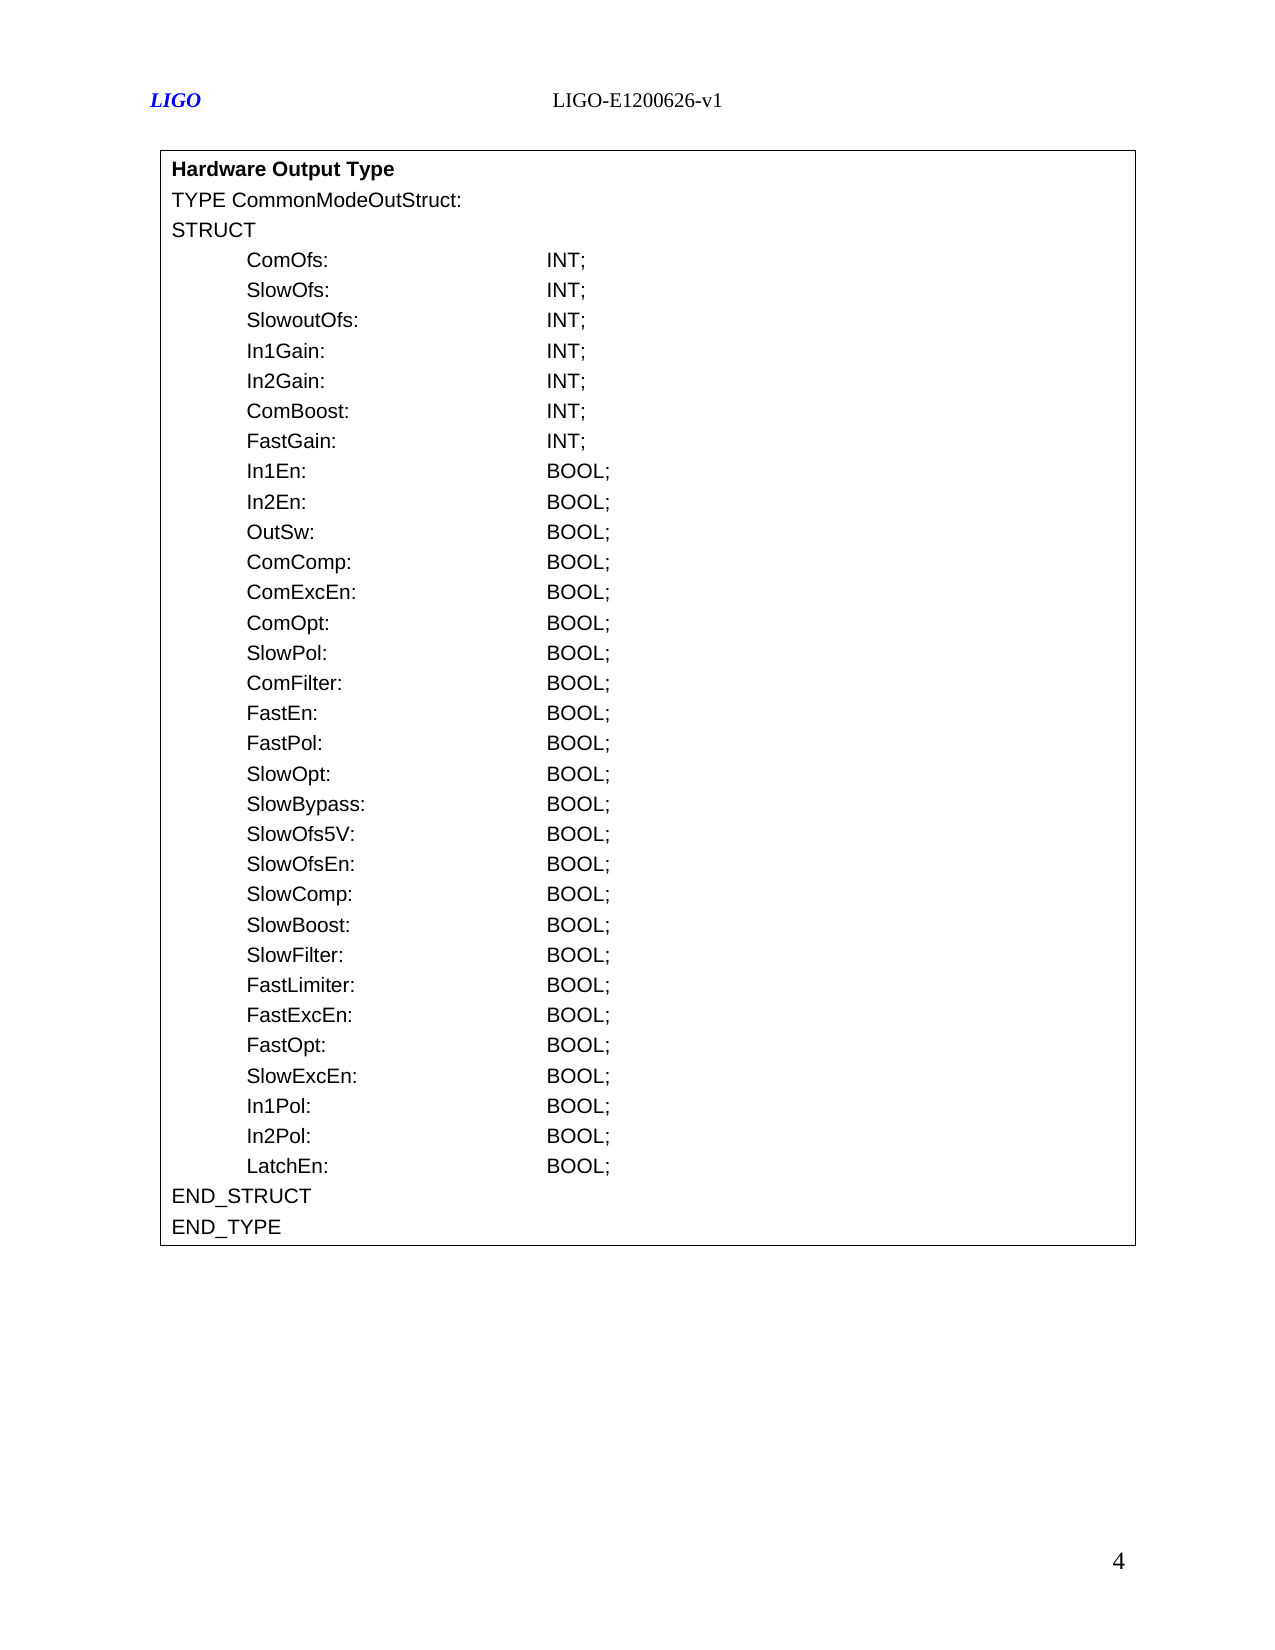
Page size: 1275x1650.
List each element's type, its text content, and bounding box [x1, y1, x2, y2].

table_header Hardware Output Type TYPE CommonModeOutStruct: STRUCT ComOfs: INT; SlowOfs: INT; SlowoutOfs: INT; In1Gain: INT; In2Gain: INT; ComBoost: INT; FastGain: INT; In1En: BOOL; In2En: BOOL; OutSw: BOOL; ComComp: BOOL; ComExcEn: BOOL; ComOpt: BOOL; SlowPol: BOOL; ComFilter: BOOL; FastEn: BOOL; FastPol: BOOL; SlowOpt: BOOL; SlowBypass: BOOL; SlowOfs5V: BOOL; SlowOfsEn: BOOL; SlowComp: BOOL; SlowBoost: BOOL; SlowFilter: BOOL; FastLimiter: BOOL; FastExcEn: BOOL; FastOpt: BOOL; SlowExcEn: BOOL; In1Pol: BOOL; In2Pol: BOOL; LatchEn: BOOL; END_STRUCT END_TYPE [161, 151, 1135, 1245]
